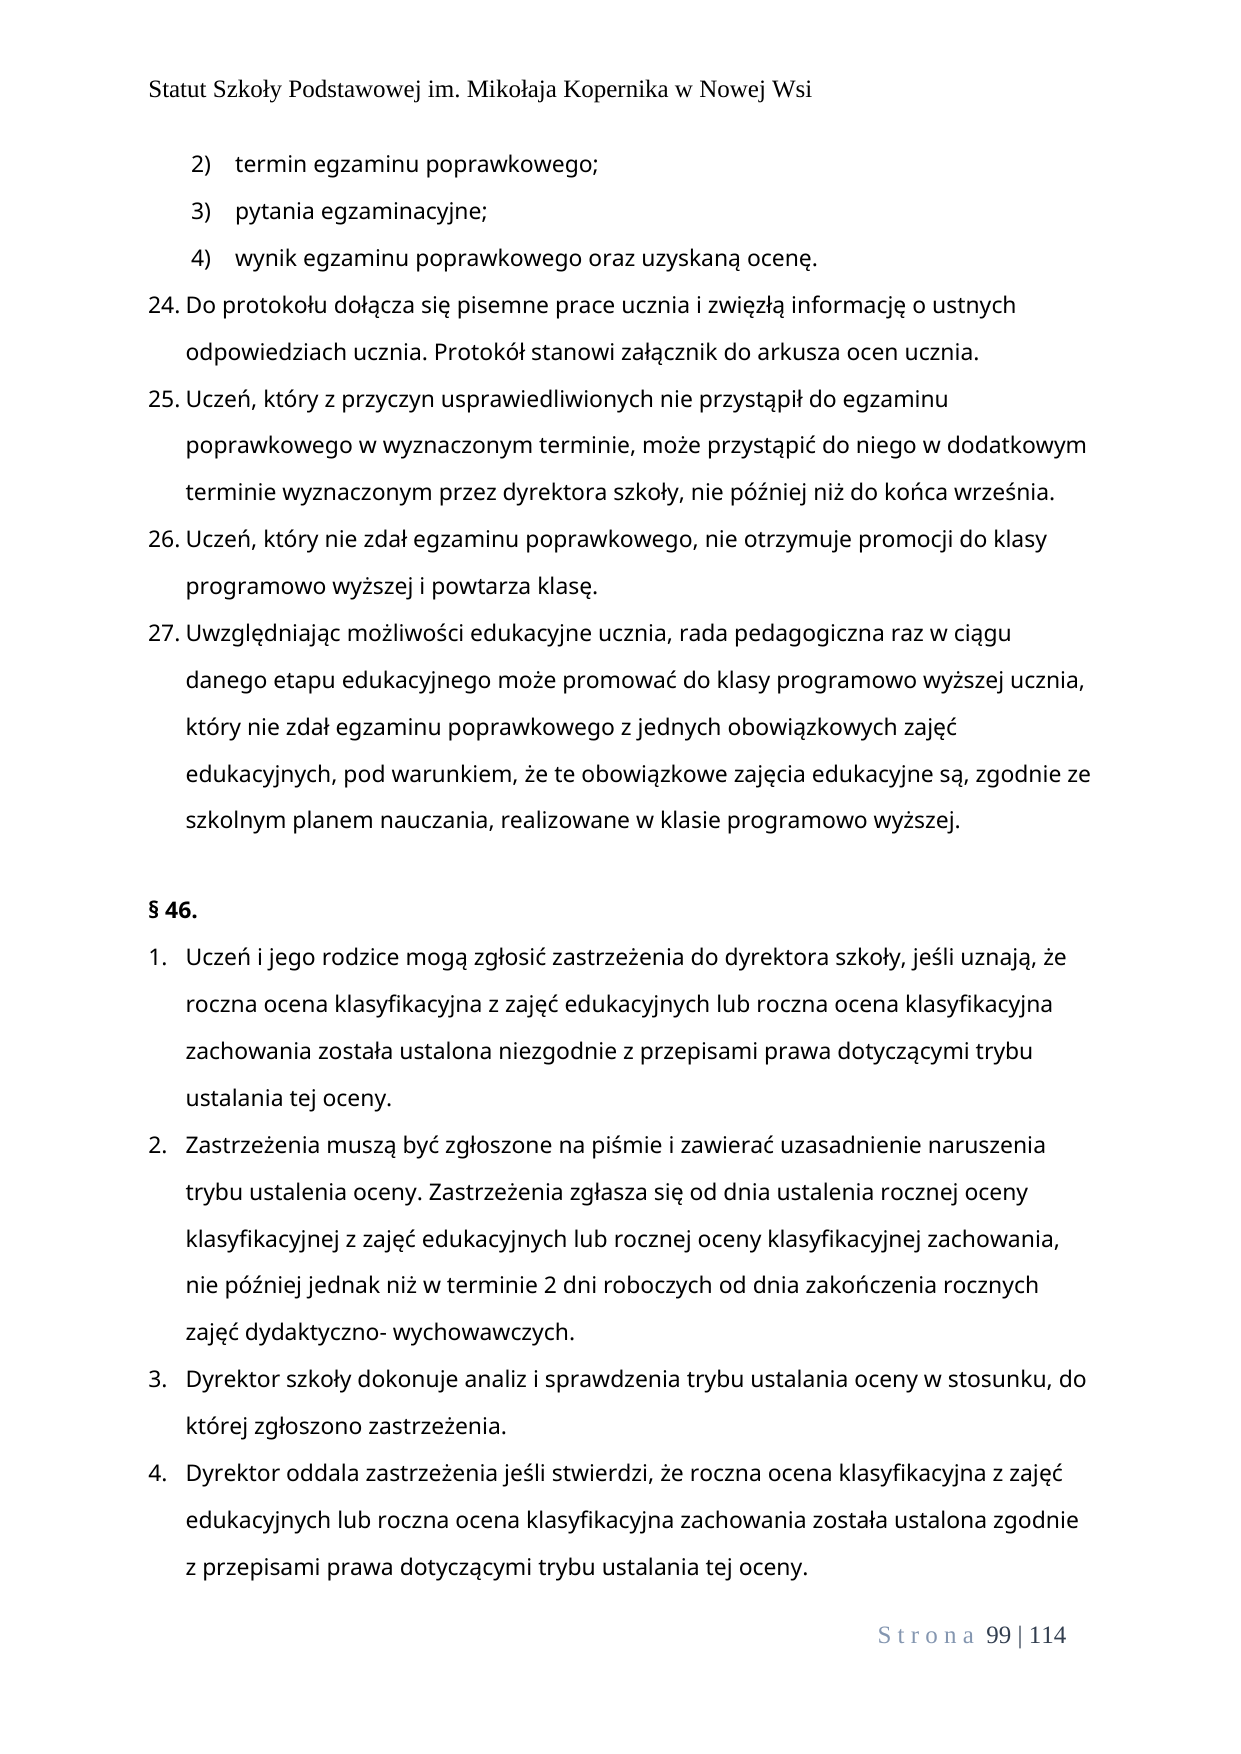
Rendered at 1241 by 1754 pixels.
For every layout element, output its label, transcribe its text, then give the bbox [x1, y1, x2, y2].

list Dyrektor oddala zastrzeżenia jeśli stwierdzi, że roczna ocena klasyfikacyjna z zajęć edukacyjnych lub roczna ocena klasyfikacyjna zachowania została ustalona zgodnie z przepisami prawa dotyczącymi trybu ustalania tej oceny. [148, 1457, 1093, 1582]
list Uczeń, który nie zdał egzaminu poprawkowego, nie otrzymuje promocji do klasy programowo wyższej i powtarza klasę. [148, 523, 1093, 601]
list pytania egzaminacyjne; [191, 195, 1093, 226]
list Uwzględniając możliwości edukacyjne ucznia, rada pedagogiczna raz w ciągu danego etapu edukacyjnego może promować do klasy programowo wyższej ucznia, który nie zdał egzaminu poprawkowego z jednych obowiązkowych zajęć edukacyjnych, pod warunkiem, że te obowiązkowe zajęcia edukacyjne są, zgodnie ze szkolnym planem nauczania, realizowane w klasie programowo wyższej. [148, 617, 1093, 836]
list Uczeń i jego rodzice mogą zgłosić zastrzeżenia do dyrektora szkoły, jeśli uznają, że roczna ocena klasyfikacyjna z zajęć edukacyjnych lub roczna ocena klasyfikacyjna zachowania została ustalona niezgodnie z przepisami prawa dotyczącymi trybu ustalania tej oceny. [148, 941, 1093, 1113]
list Zastrzeżenia muszą być zgłoszone na piśmie i zawierać uzasadnienie naruszenia trybu ustalenia oceny. Zastrzeżenia zgłasza się od dnia ustalenia rocznej oceny klasyfikacyjnej z zajęć edukacyjnych lub rocznej oceny klasyfikacyjnej zachowania, nie później jednak niż w terminie 2 dni roboczych od dnia zakończenia rocznych zajęć dydaktyczno- wychowawczych. [148, 1129, 1093, 1348]
list termin egzaminu poprawkowego; [191, 148, 1093, 179]
list Do protokołu dołącza się pisemne prace ucznia i zwięzłą informację o ustnych odpowiedziach ucznia. Protokół stanowi załącznik do arkusza ocen ucznia. [148, 289, 1093, 367]
text § 46. [148, 894, 843, 926]
list wynik egzaminu poprawkowego oraz uzyskaną ocenę. [191, 242, 1093, 273]
list Dyrektor szkoły dokonuje analiz i sprawdzenia trybu ustalania oceny w stosunku, do której zgłoszono zastrzeżenia. [148, 1363, 1093, 1441]
list Uczeń, który z przyczyn usprawiedliwionych nie przystąpił do egzaminu poprawkowego w wyznaczonym terminie, może przystąpić do niego w dodatkowym terminie wyznaczonym przez dyrektora szkoły, nie później niż do końca września. [148, 383, 1093, 508]
